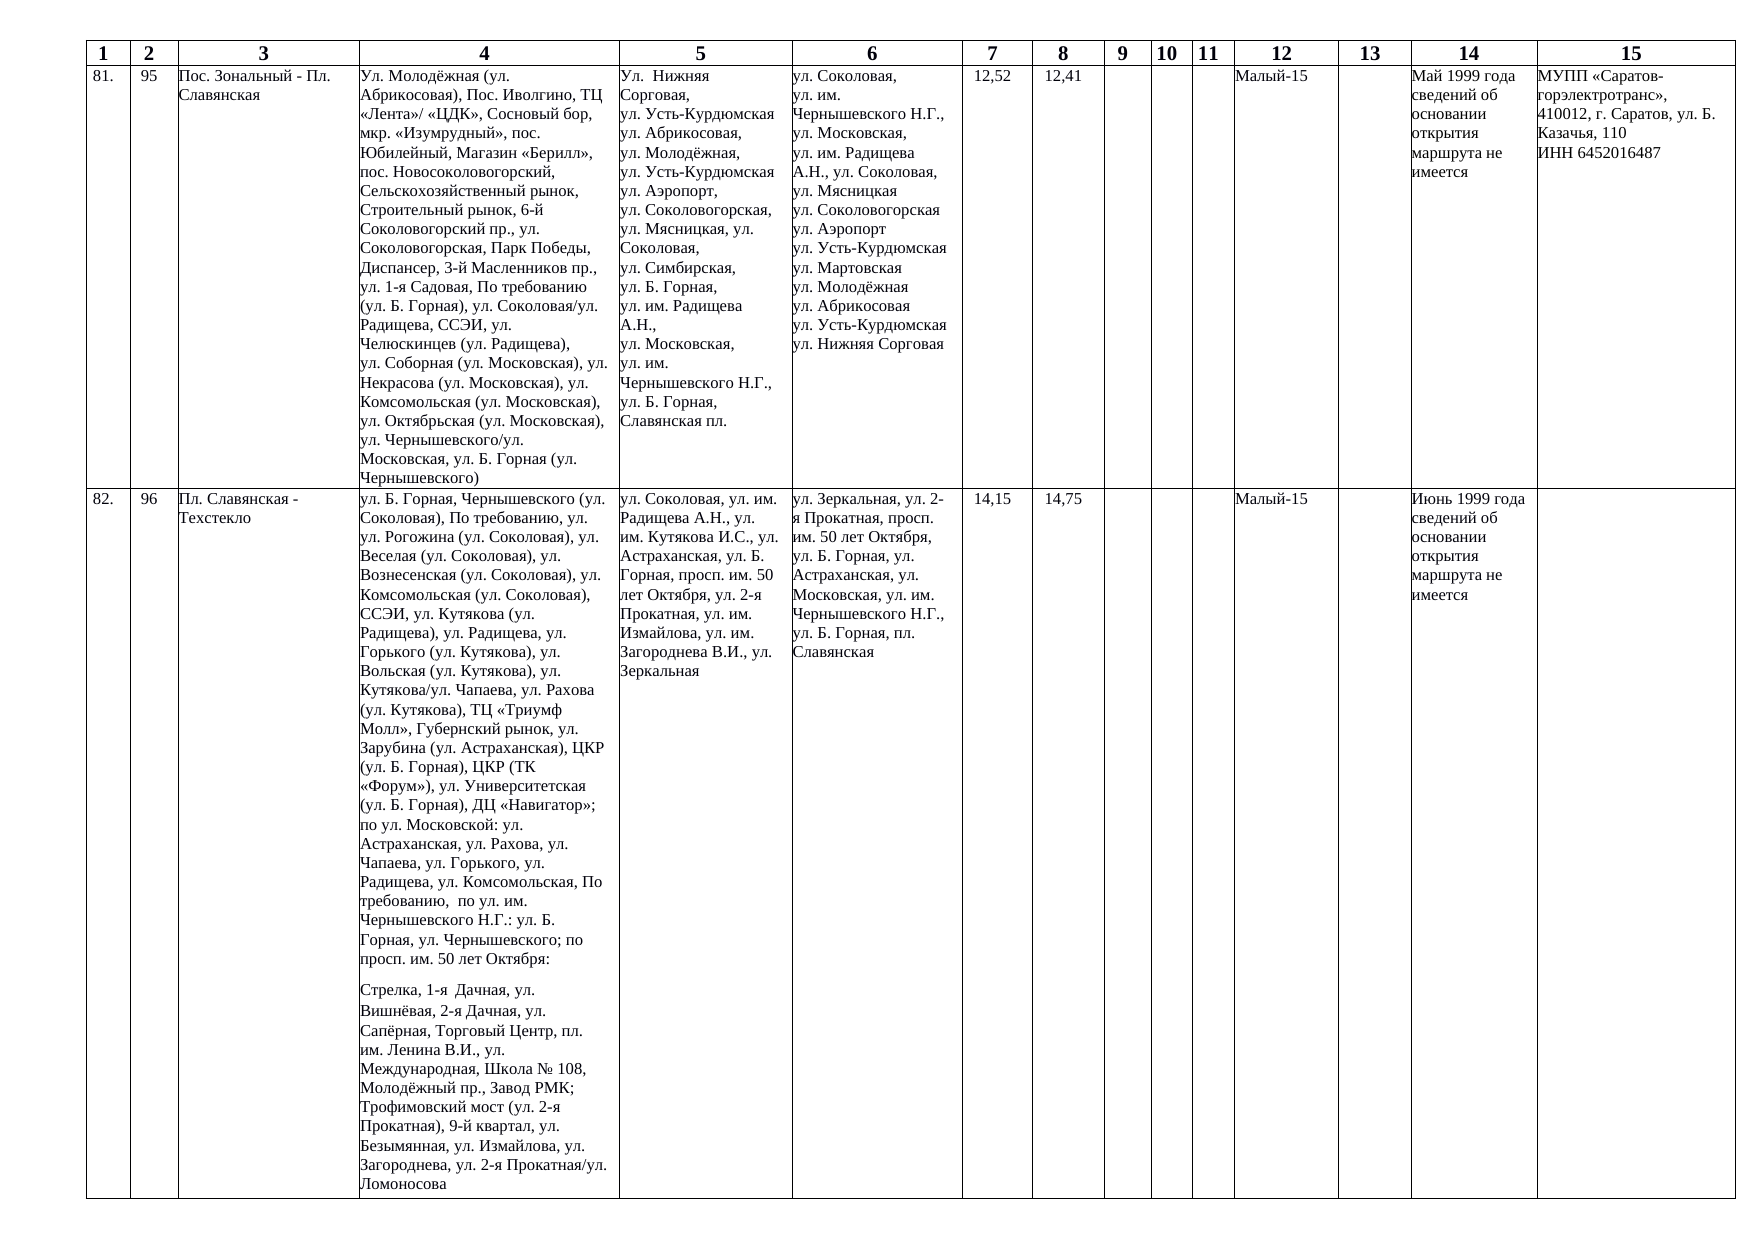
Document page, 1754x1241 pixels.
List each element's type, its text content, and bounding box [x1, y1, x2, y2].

table_cell 9 [1105, 41, 1151, 65]
table_cell [1538, 489, 1735, 1198]
table_cell Малый-15 [1235, 66, 1338, 487]
table_cell Ул. Нижняя Сорговая, ул. Усть-Курдюмская ул. Абрикосовая, ул. Молодёжная, ул. Усть-Курдюмская ул. Аэропорт, ул. Соколовогорская, ул. Мясницкая, ул. Соколовая, ул. Симбирская, ул. Б. Горная, ул. им. Радищева А.Н., ул. Московская, ул. им. Чернышевского Н.Г., ул. Б. Горная, Славянская пл. [620, 66, 792, 487]
table_cell 8 [1033, 41, 1104, 65]
table_cell 14,15 [963, 489, 1032, 1198]
table_cell 14 [1412, 41, 1537, 65]
table_cell [1152, 489, 1192, 1198]
table_cell 82. [87, 489, 130, 1198]
table_cell [1339, 66, 1411, 487]
table_cell ул. Соколовая, ул. им. Чернышевского Н.Г., ул. Московская, ул. им. Радищева А.Н., ул. Соколовая, ул. Мясницкая ул. Соколовогорская ул. Аэропорт ул. Усть-Курдюмская ул. Мартовская ул. Молодёжная ул. Абрикосовая ул. Усть-Курдюмская ул. Нижняя Сорговая [793, 66, 962, 487]
table_cell [1193, 66, 1234, 487]
table_cell [1152, 66, 1192, 487]
table_cell 12,41 [1033, 66, 1104, 487]
table_cell 1 [87, 41, 130, 65]
table_cell 15 [1538, 41, 1735, 65]
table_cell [1538, 66, 1735, 487]
table_cell ул. Б. Горная, Чернышевского (ул. Соколовая), По требованию, ул. ул. Рогожина (ул. Соколовая), ул. Веселая (ул. Соколовая), ул. Вознесенская (ул. Соколовая), ул. Комсомольская (ул. Соколовая), ССЭИ, ул. Кутякова (ул. Радищева), ул. Радищева, ул. Горького (ул. Кутякова), ул. Вольская (ул. Кутякова), ул. Кутякова/ул. Чапаева, ул. Рахова (ул. Кутякова), ТЦ «Триумф Молл», Губернский рынок, ул. Зарубина (ул. Астраханская), ЦКР (ул. Б. Горная), ЦКР (ТК «Форум»), ул. Университетская (ул. Б. Горная), ДЦ «Навигатор»; по ул. Московской: ул. Астраханская, ул. Рахова, ул. Чапаева, ул. Горького, ул. Радищева, ул. Комсомольская, По требованию, по ул. им. Чернышевского Н.Г.: ул. Б. Горная, ул. Чернышевского; по просп. им. 50 лет Октября: Стрелка, 1-я Дачная, ул. Вишнёвая, 2-я Дачная, ул. Сапёрная, Торговый Центр, пл. им. Ленина В.И., ул. Международная, Школа № 108, Молодёжный пр., Завод РМК; Трофимовский мост (ул. 2-я Прокатная), 9-й квартал, ул. Безымянная, ул. Измайлова, ул. Загороднева, ул. 2-я Прокатная/ул. Ломоносова [360, 489, 619, 1198]
table_cell 3 [179, 41, 359, 65]
table_cell 2 [131, 41, 178, 65]
table_cell Малый-15 [1235, 489, 1338, 1198]
table_cell 81. [87, 66, 130, 487]
table_cell ул. Зеркальная, ул. 2-я Прокатная, просп. им. 50 лет Октября, ул. Б. Горная, ул. Астраханская, ул. Московская, ул. им. Чернышевского Н.Г., ул. Б. Горная, пл. Славянская [793, 489, 962, 1198]
table_cell 5 [620, 41, 792, 65]
table_cell [1193, 489, 1234, 1198]
table_cell Пл. Славянская - Техстекло [179, 489, 359, 1198]
table_cell 13 [1339, 41, 1411, 65]
table_cell 95 [131, 66, 178, 487]
table_cell Ул. Молодёжная (ул. Абрикосовая), Пос. Иволгино, ТЦ «Лента»/ «ЦДК», Сосновый бор, мкр. «Изумрудный», пос. Юбилейный, Магазин «Берилл», пос. Новосоколовогорский, Сельскохозяйственный рынок, Строительный рынок, 6-й Соколовогорский пр., ул. Соколовогорская, Парк Победы, Диспансер, 3-й Масленников пр., ул. 1-я Садовая, По требованию (ул. Б. Горная), ул. Соколовая/ул. Радищева, ССЭИ, ул. Челюскинцев (ул. Радищева), ул. Соборная (ул. Московская), ул. Некрасова (ул. Московская), ул. Комсомольская (ул. Московская), ул. Октябрьская (ул. Московская), ул. Чернышевского/ул. Московская, ул. Б. Горная (ул. Чернышевского) [360, 66, 619, 487]
table_cell 7 [963, 41, 1032, 65]
table_cell 12,52 [963, 66, 1032, 487]
table_cell Июнь 1999 года сведений об основании открытия маршрута не имеется [1412, 489, 1537, 1198]
table_cell Пос. Зональный - Пл. Славянская [179, 66, 359, 487]
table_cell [1412, 66, 1537, 487]
table_cell 4 [360, 41, 619, 65]
table_cell 11 [1193, 41, 1234, 65]
table_cell [1105, 66, 1151, 487]
table_cell 96 [131, 489, 178, 1198]
table_cell 14,75 [1033, 489, 1104, 1198]
table_cell ул. Соколовая, ул. им. Радищева А.Н., ул. им. Кутякова И.С., ул. Астраханская, ул. Б. Горная, просп. им. 50 лет Октября, ул. 2-я Прокатная, ул. им. Измайлова, ул. им. Загороднева В.И., ул. Зеркальная [620, 489, 792, 1198]
table_cell 10 [1152, 41, 1192, 65]
table_cell 6 [793, 41, 962, 65]
table_cell [1105, 489, 1151, 1198]
table_cell [1339, 489, 1411, 1198]
table_cell 12 [1235, 41, 1338, 65]
